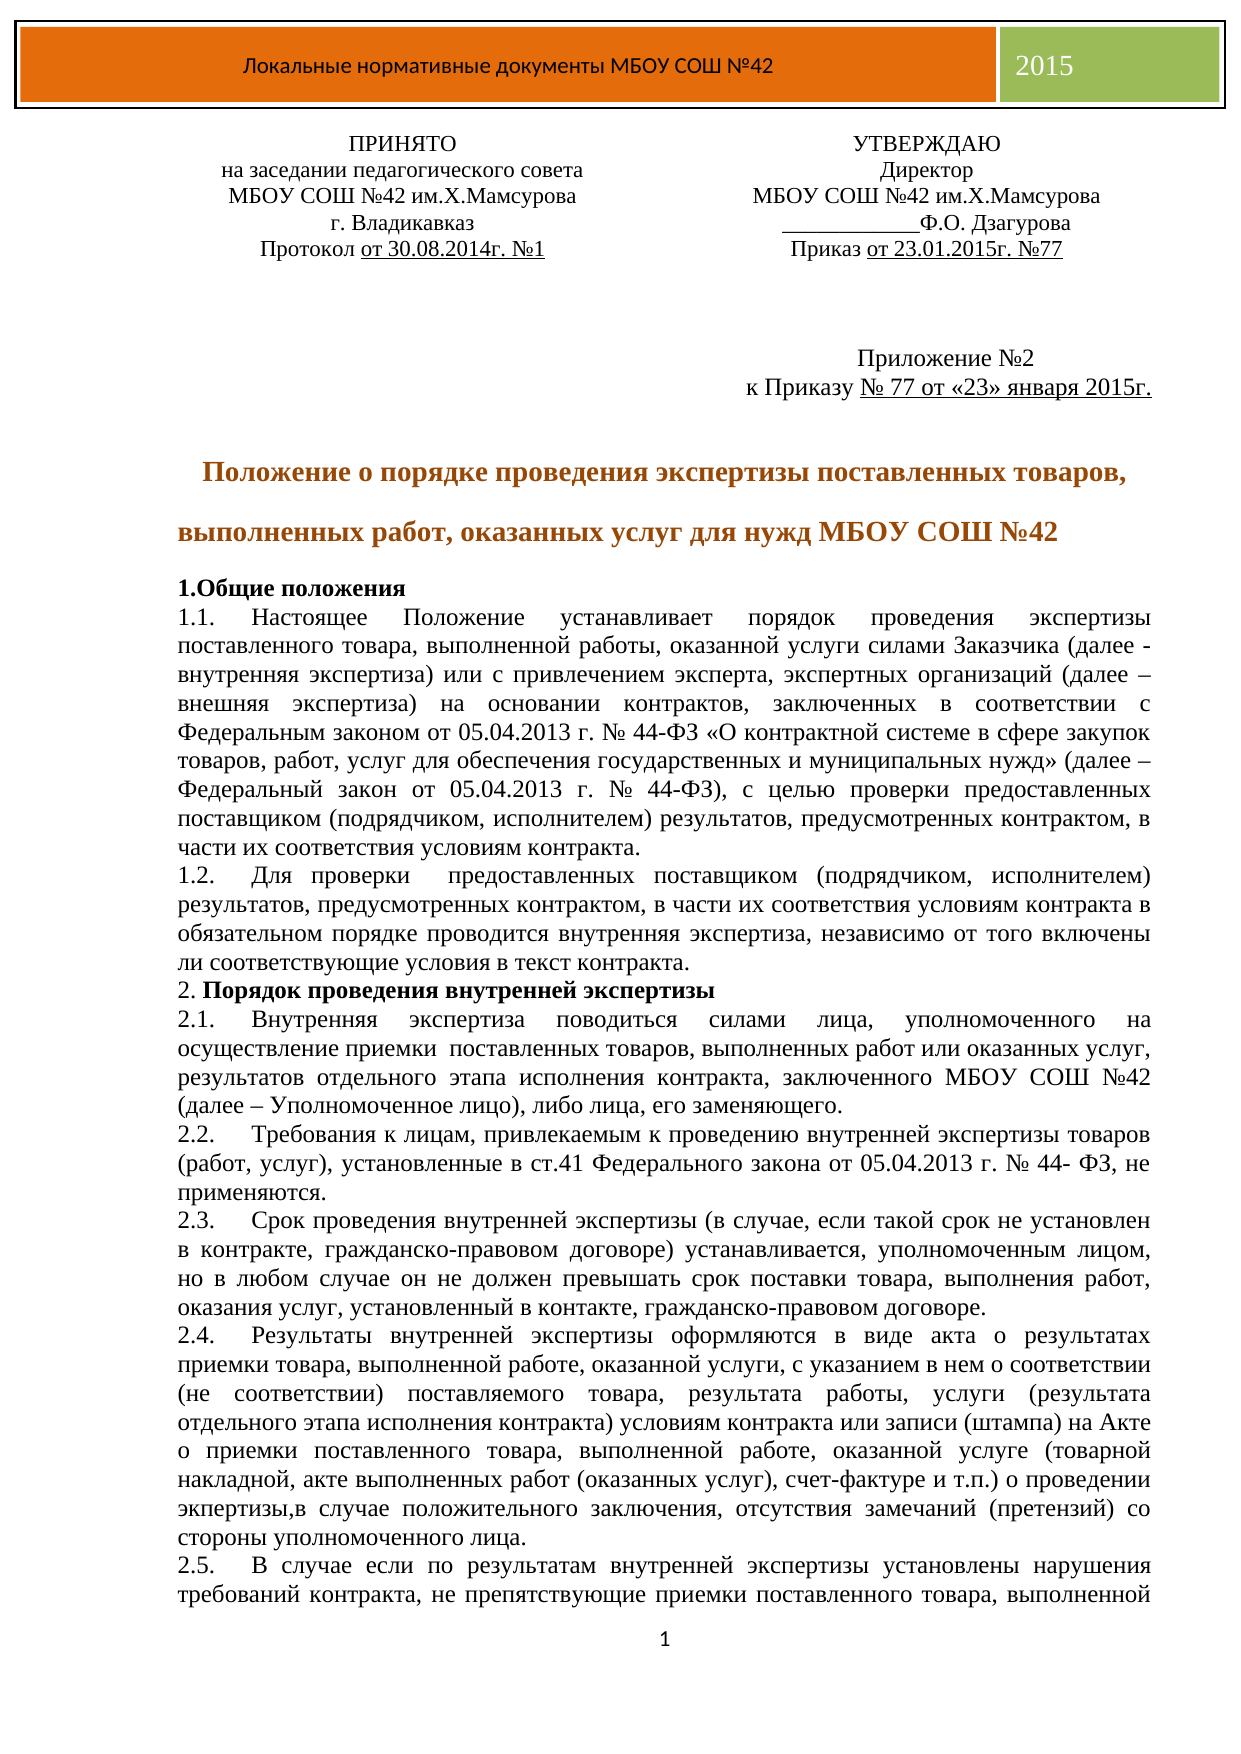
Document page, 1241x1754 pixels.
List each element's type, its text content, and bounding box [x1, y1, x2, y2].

text к Приказу № 77 от «23» января 2015г. [177, 372, 1152, 401]
text Приказ от 23.01.2015г. №77 [701, 235, 1152, 262]
text Приложение №2 [177, 343, 1152, 372]
text г. Владикавказ [177, 209, 627, 235]
text 2.2. Требования к лицам, привлекаемым к проведению внутренней экспертизы товаров (работ, услуг), установленные в ст.41 Федерального закона от 05.04.2013 г. № 44- ФЗ, не применяются. [177, 1119, 1152, 1206]
text Протокол от 30.08.2014г. №1 [177, 235, 627, 262]
text ____________Ф.О. Дзагурова [701, 209, 1152, 235]
text 1.Общие положения [177, 573, 1152, 602]
text МБОУ СОШ №42 им.Х.Мамсурова [701, 182, 1152, 209]
text на заседании педагогического совета [177, 156, 627, 182]
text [177, 1551, 1152, 1608]
text 2.1. Внутренняя экспертиза поводиться силами лица, уполномоченного на осуществление приемки поставленных товаров, выполненных работ или оказанных услуг, результатов отдельного этапа исполнения контракта, заключенного МБОУ СОШ №42 (далее – Уполномоченное лицо), либо лица, его заменяющего. [177, 1004, 1152, 1119]
text УТВЕРЖДАЮ [701, 130, 1152, 156]
text Директор [701, 156, 1152, 182]
text 2. Порядок проведения внутренней экспертизы [177, 976, 1152, 1004]
text Положение о порядке проведения экспертизы поставленных товаров, [177, 454, 1152, 488]
text МБОУ СОШ №42 им.Х.Мамсурова [177, 182, 627, 209]
text 1.2. Для проверки предоставленных поставщиком (подрядчиком, исполнителем) результатов, предусмотренных контрактом, в части их соответствия условиям контракта в обязательном порядке проводится внутренняя экспертиза, независимо от того включены ли соответствующие условия в текст контракта. [177, 861, 1152, 976]
text ПРИНЯТО [177, 130, 627, 156]
text 2.4. Результаты внутренней экспертизы оформляются в виде акта о результатах приемки товара, выполненной работе, оказанной услуги, с указанием в нем о соответствии (не соответствии) поставляемого товара, результата работы, услуги (результата отдельного этапа исполнения контракта) условиям контракта или записи (штампа) на Акте о приемки поставленного товара, выполненной работе, оказанной услуге (товарной накладной, акте выполненных работ (оказанных услуг), счет-фактуре и т.п.) о проведении экпертизы,в случае положительного заключения, отсутствия замечаний (претензий) со стороны уполномоченного лица. [177, 1321, 1152, 1551]
text 2.3. Срок проведения внутренней экспертизы (в случае, если такой срок не установлен в контракте, гражданско-правовом договоре) устанавливается, уполномоченным лицом, но в любом случае он не должен превышать срок поставки товара, выполнения работ, оказания услуг, установленный в контакте, гражданско-правовом договоре. [177, 1206, 1152, 1321]
text 1.1. Настоящее Положение устанавливает порядок проведения экспертизы поставленного товара, выполненной работы, оказанной услуги силами Заказчика (далее -внутренняя экспертиза) или с привлечением эксперта, экспертных организаций (далее – внешняя экспертиза) на основании контрактов, заключенных в соответствии с Федеральным законом от 05.04.2013 г. № 44-ФЗ «О контрактной системе в сфере закупок товаров, работ, услуг для обеспечения государственных и муниципальных нужд» (далее – Федеральный закон от 05.04.2013 г. № 44-ФЗ), с целью проверки предоставленных поставщиком (подрядчиком, исполнителем) результатов, предусмотренных контрактом, в части их соответствия условиям контракта. [177, 602, 1152, 861]
text выполненных работ, оказанных услуг для нужд МБОУ СОШ №42 [177, 514, 1152, 547]
